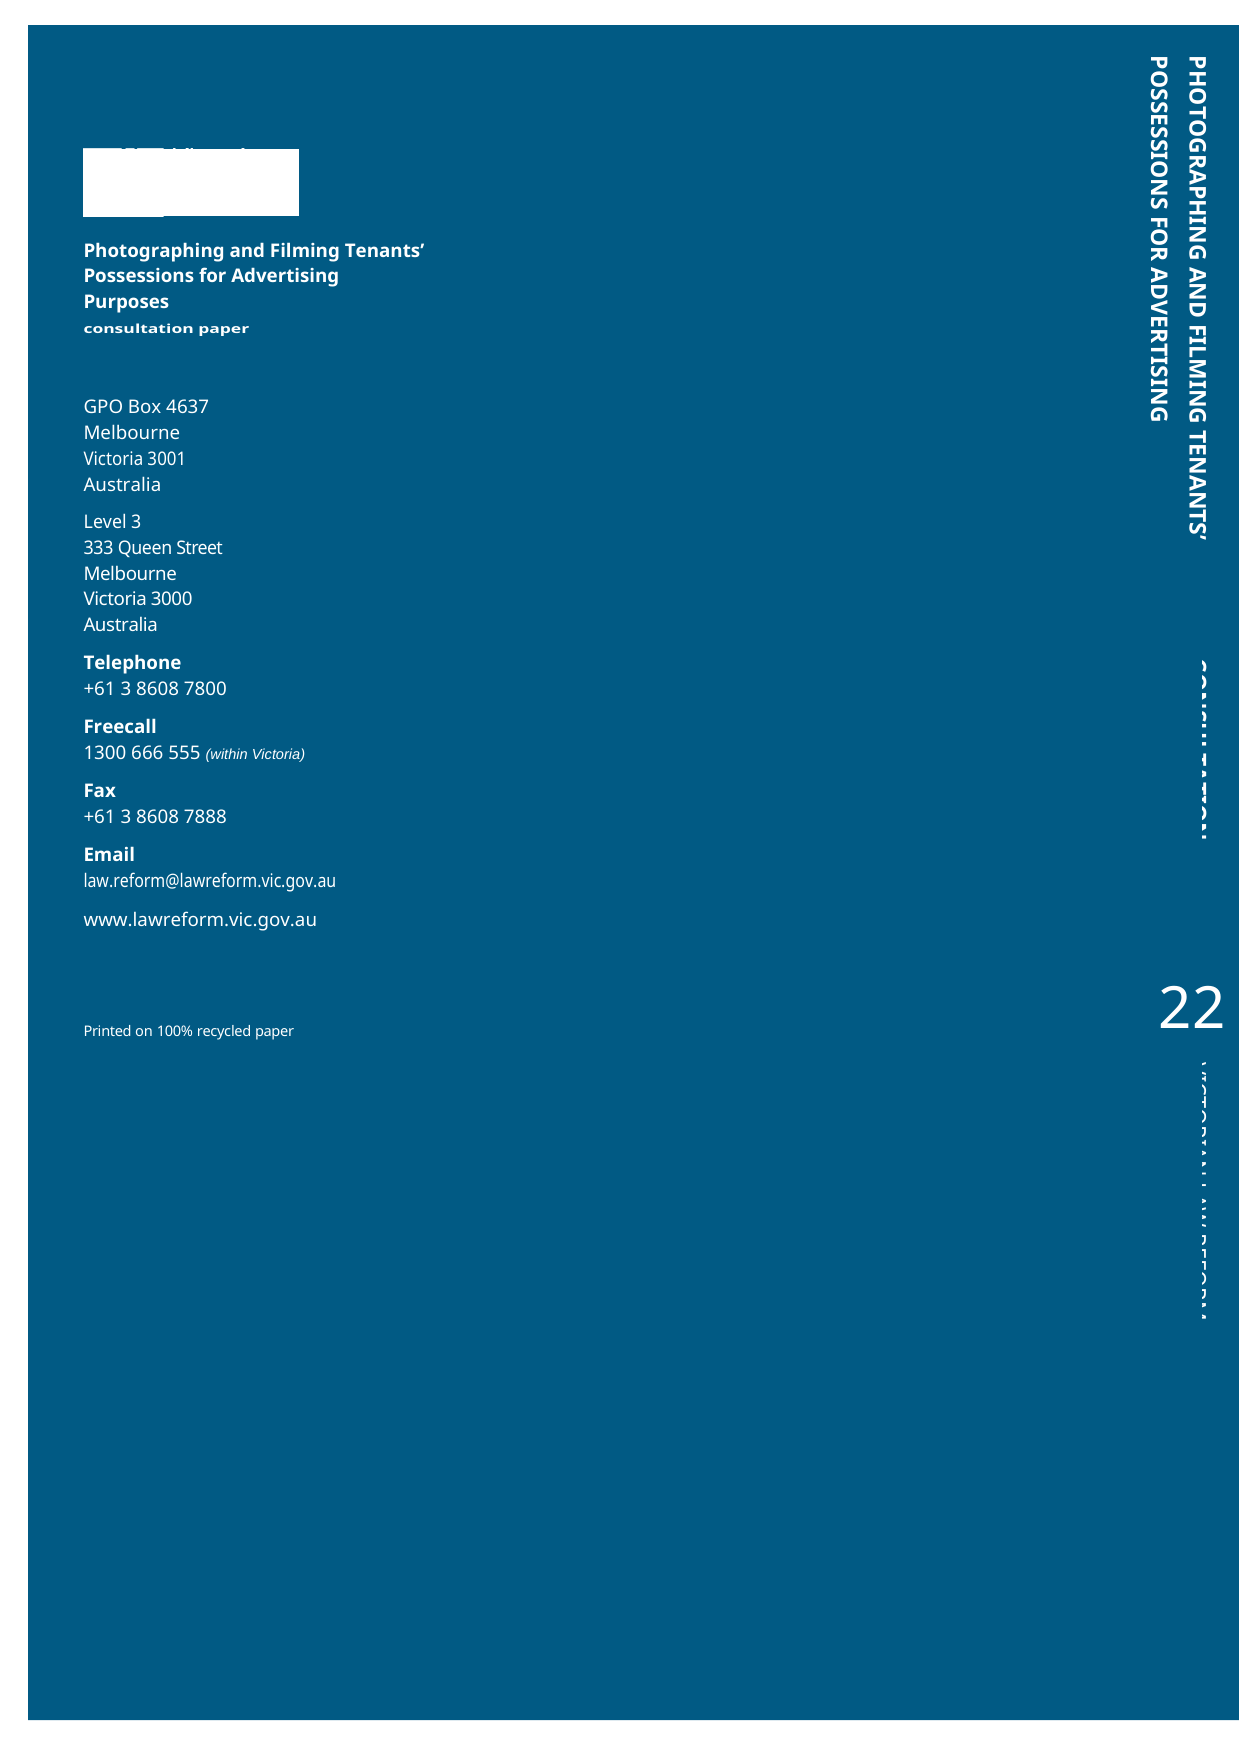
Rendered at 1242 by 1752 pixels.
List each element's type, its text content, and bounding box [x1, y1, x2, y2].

text Photographing and Filming Tenants’ Possessions for Advertising Purposes [83, 237, 426, 314]
text Printed on 100% recycled paper 22 [83, 966, 1242, 1053]
text GPO Box 4637 [83, 393, 1242, 419]
text Email [83, 841, 1242, 867]
text law.reform@lawreform.vic.gov.au www.lawreform.vic.gov.au [83, 867, 426, 932]
text Fax [83, 777, 1242, 803]
picture [84, 149, 298, 216]
text Level 3 [83, 508, 1242, 534]
text 333 Queen Street Melbourne Victoria 3000 Australia [83, 534, 228, 637]
text consultation paper [83, 320, 1242, 337]
text Freecall [83, 713, 1242, 739]
text Telephone [83, 649, 1242, 675]
text 1300 666 555 (within Victoria) [83, 739, 1242, 765]
text Melbourne Victoria 3001 Australia [83, 419, 196, 496]
text +61 3 8608 7800 [83, 675, 1242, 701]
text +61 3 8608 7888 [83, 803, 1242, 829]
